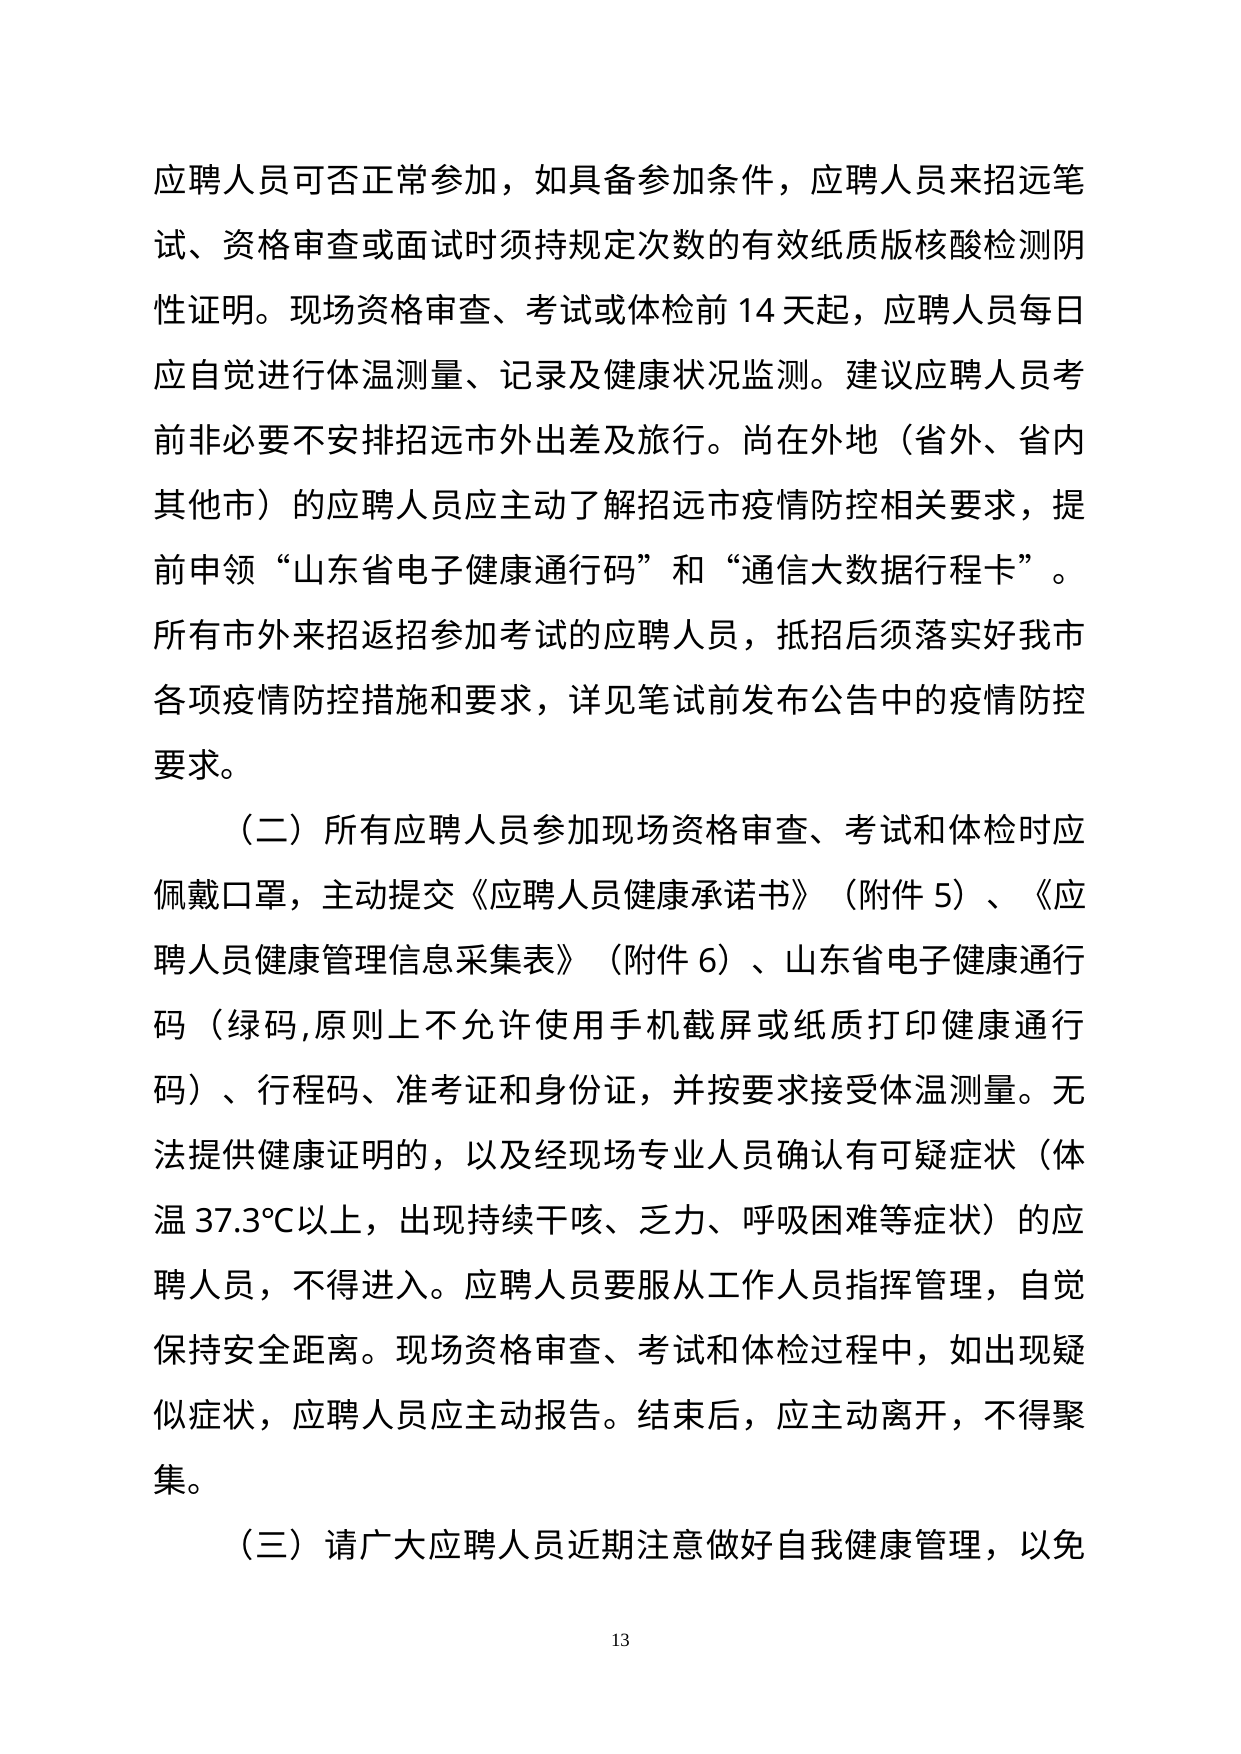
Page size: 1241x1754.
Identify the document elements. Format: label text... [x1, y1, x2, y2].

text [153, 146, 1087, 796]
text （二）所有应聘人员参加现场资格审查、考试和体检时应佩戴口罩，主动提交《应聘人员健康承诺书》（附件5）、《应聘人员健康管理信息采集表》（附件6）、山东省电子健康通行码（绿码,原则上不允许使用手机截屏或纸质打印健康通行码）、行程码、准考证和身份证，并按要求接受体温测量。无法提供健康证明的，以及经现场专业人员确认有可疑症状（体温37.3℃以上，出现持续干咳、乏力、呼吸困难等症状）的应聘人员，不得进入。应聘人员要服从工作人员指挥管理，自觉保持安全距离。现场资格审查、考试和体检过程中，如出现疑似症状，应聘人员应主动报告。结束后，应主动离开，不得聚集。 [153, 796, 1087, 1511]
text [153, 1511, 1087, 1576]
